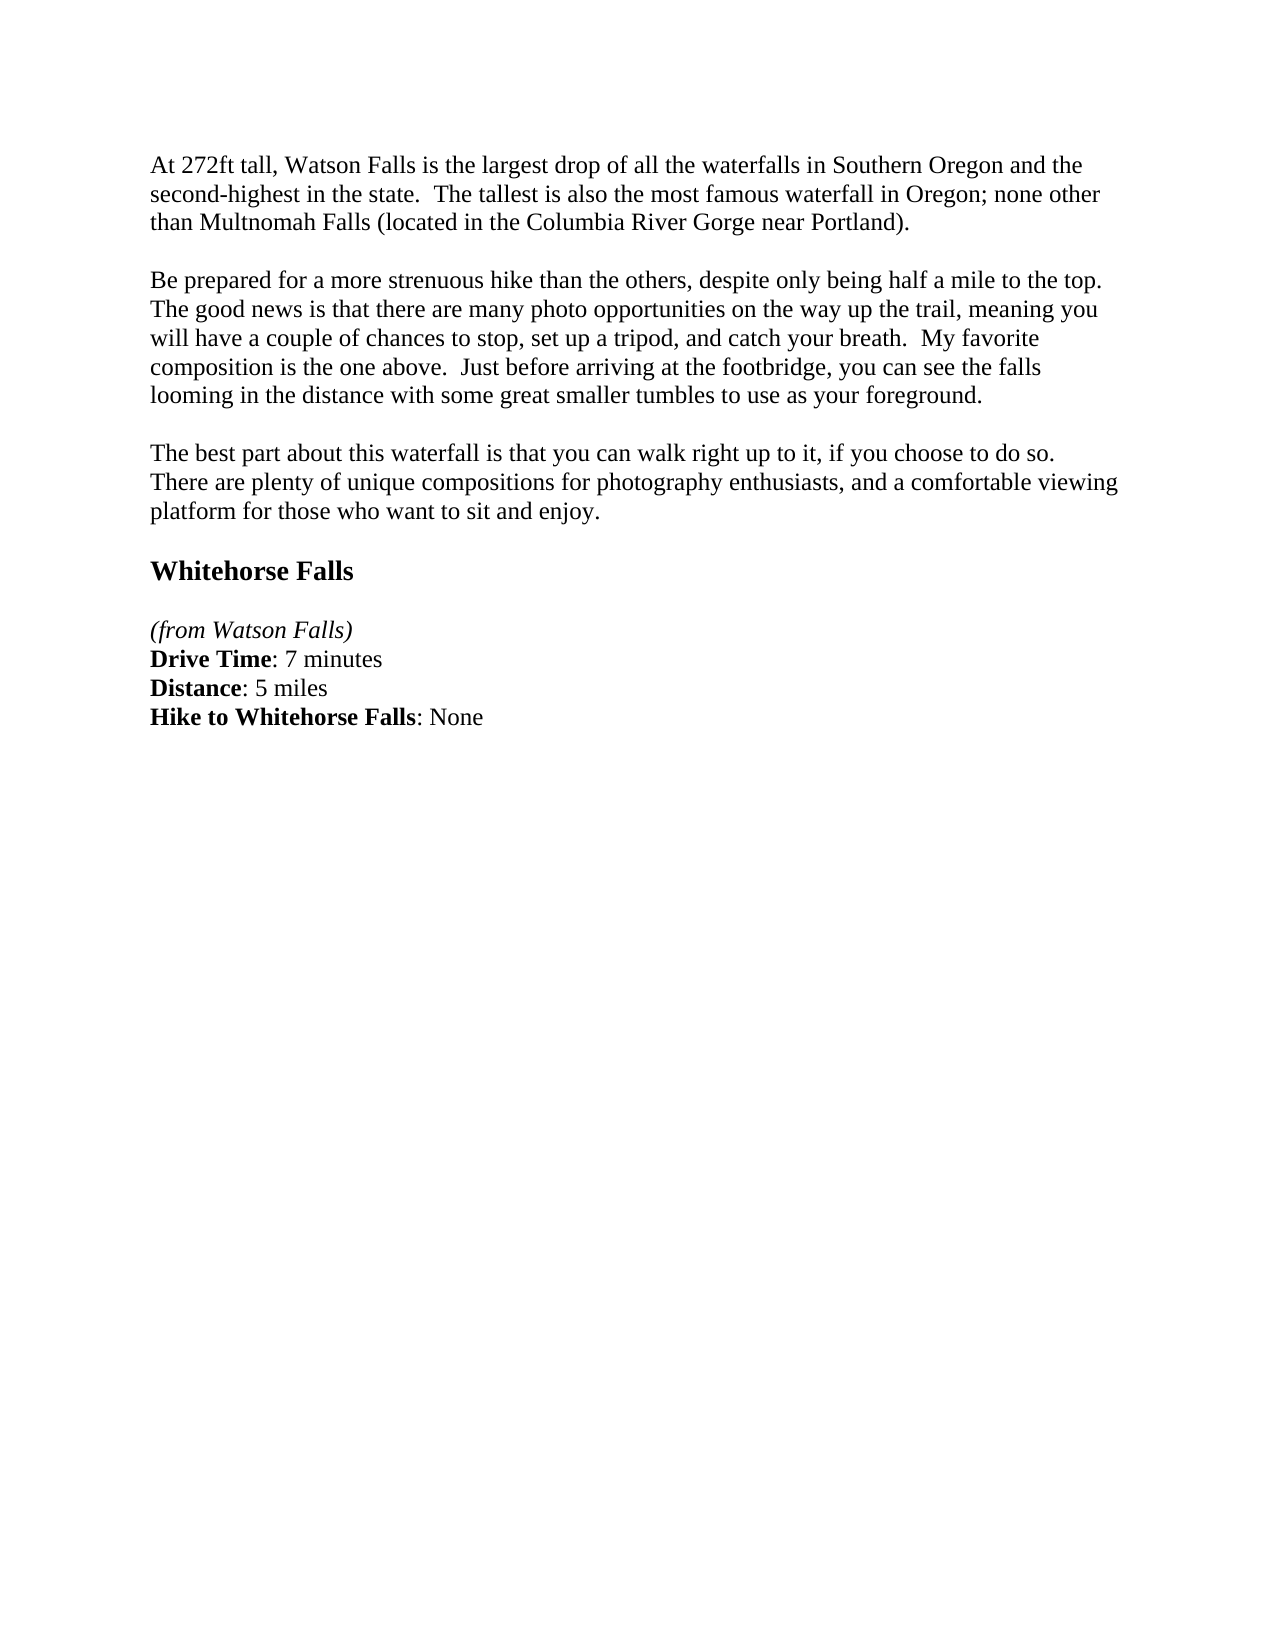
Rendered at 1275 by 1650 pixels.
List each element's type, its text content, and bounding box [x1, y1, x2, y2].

text Be prepared for a more strenuous hike than the others, despite only being half a mile to the top. The good news is that there are many photo opportunities on the way up the trail, meaning you will have a couple of chances to stop, set up a tripod, and catch your breath. My favorite composition is the one above. Just before arriving at the footbridge, you can see the falls looming in the distance with some great smaller tumbles to use as your foreground. [150, 265, 1125, 409]
text Whitehorse Falls [150, 554, 1125, 586]
text (from Watson Falls) Drive Time: 7 minutes Distance: 5 miles Hike to Whitehorse Falls: None [150, 615, 1125, 730]
text The best part about this waterfall is that you can walk right up to it, if you choose to do so. There are plenty of unique compositions for photography enthusiasts, and a comfortable viewing platform for those who want to sit and enjoy. [150, 438, 1125, 524]
text At 272ft tall, Watson Falls is the largest drop of all the waterfalls in Southern Oregon and the second-highest in the state. The tallest is also the most famous waterfall in Oregon; none other than Multnomah Falls (located in the Columbia River Gorge near Portland). [150, 150, 1125, 236]
